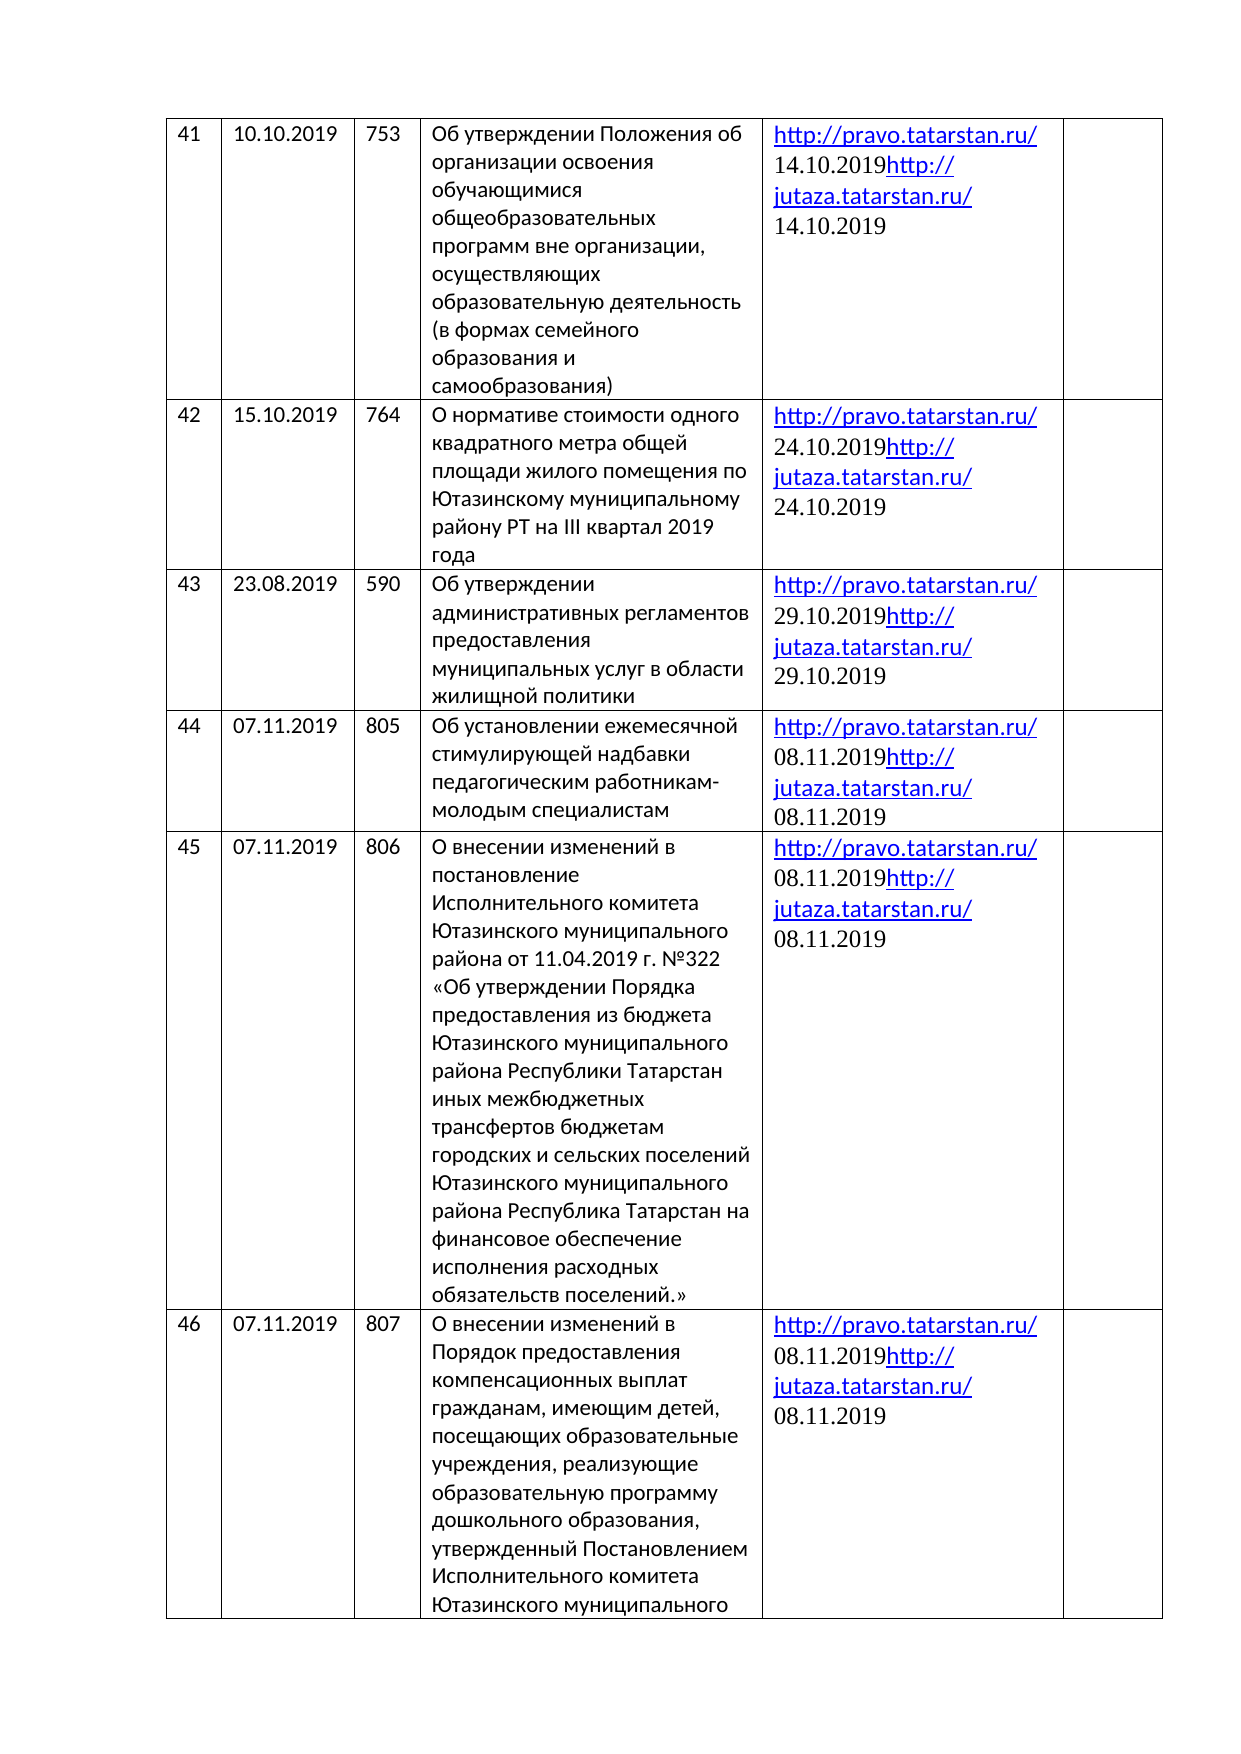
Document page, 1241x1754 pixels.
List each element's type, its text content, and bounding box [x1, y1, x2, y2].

table_cell [1064, 832, 1162, 1308]
table_cell 44 [167, 711, 221, 831]
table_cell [421, 1310, 762, 1618]
table_cell Об утверждении административных регламентов предоставления муниципальных услуг в области жилищной политики [421, 570, 762, 710]
table_cell 23.08.2019 [222, 570, 354, 710]
table_cell 764 [355, 400, 420, 568]
table_cell 45 [167, 832, 221, 1308]
table_cell 753 [355, 119, 420, 399]
table_cell 07.11.2019 [222, 1310, 354, 1618]
table_cell [1064, 119, 1162, 399]
table_cell http://pravo.tatarstan.ru/ 08.11.2019http://jutaza.tatarstan.ru/ 08.11.2019 [763, 832, 1063, 1308]
table_cell 43 [167, 570, 221, 710]
table_cell 41 [167, 119, 221, 399]
table_cell 46 [167, 1310, 221, 1618]
table_cell 15.10.2019 [222, 400, 354, 568]
table_cell 590 [355, 570, 420, 710]
table_cell Об установлении ежемесячной стимулирующей надбавки педагогическим работникам-молодым специалистам [421, 711, 762, 831]
table_cell Об утверждении Положения об организации освоения обучающимися общеобразовательных программ вне организации, осуществляющих образовательную деятельность (в формах семейного образования и самообразования) [421, 119, 762, 399]
table_cell http://pravo.tatarstan.ru/ 08.11.2019http://jutaza.tatarstan.ru/ 08.11.2019 [763, 711, 1063, 831]
table_cell [1064, 711, 1162, 831]
table_cell О внесении изменений в постановление Исполнительного комитета Ютазинского муниципального района от 11.04.2019 г. №322 «Об утверждении Порядка предоставления из бюджета Ютазинского муниципального района Республики Татарстан иных межбюджетных трансфертов бюджетам городских и сельских поселений Ютазинского муниципального района Республика Татарстан на финансовое обеспечение исполнения расходных обязательств поселений.» [421, 832, 762, 1308]
table_cell 42 [167, 400, 221, 568]
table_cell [763, 119, 1063, 399]
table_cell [763, 1310, 1063, 1618]
table_cell 07.11.2019 [222, 711, 354, 831]
table_cell О нормативе стоимости одного квадратного метра общей площади жилого помещения по Ютазинскому муниципальному району РТ на III квартал 2019 года [421, 400, 762, 568]
table_cell [1064, 400, 1162, 568]
table_cell 10.10.2019 [222, 119, 354, 399]
table_cell http://pravo.tatarstan.ru/ 29.10.2019http://jutaza.tatarstan.ru/ 29.10.2019 [763, 570, 1063, 710]
table_cell 805 [355, 711, 420, 831]
table_cell [1064, 570, 1162, 710]
table_cell 806 [355, 832, 420, 1308]
table_cell 807 [355, 1310, 420, 1618]
table_cell 07.11.2019 [222, 832, 354, 1308]
table_cell http://pravo.tatarstan.ru/ 24.10.2019http://jutaza.tatarstan.ru/ 24.10.2019 [763, 400, 1063, 568]
table_cell [1064, 1310, 1162, 1618]
